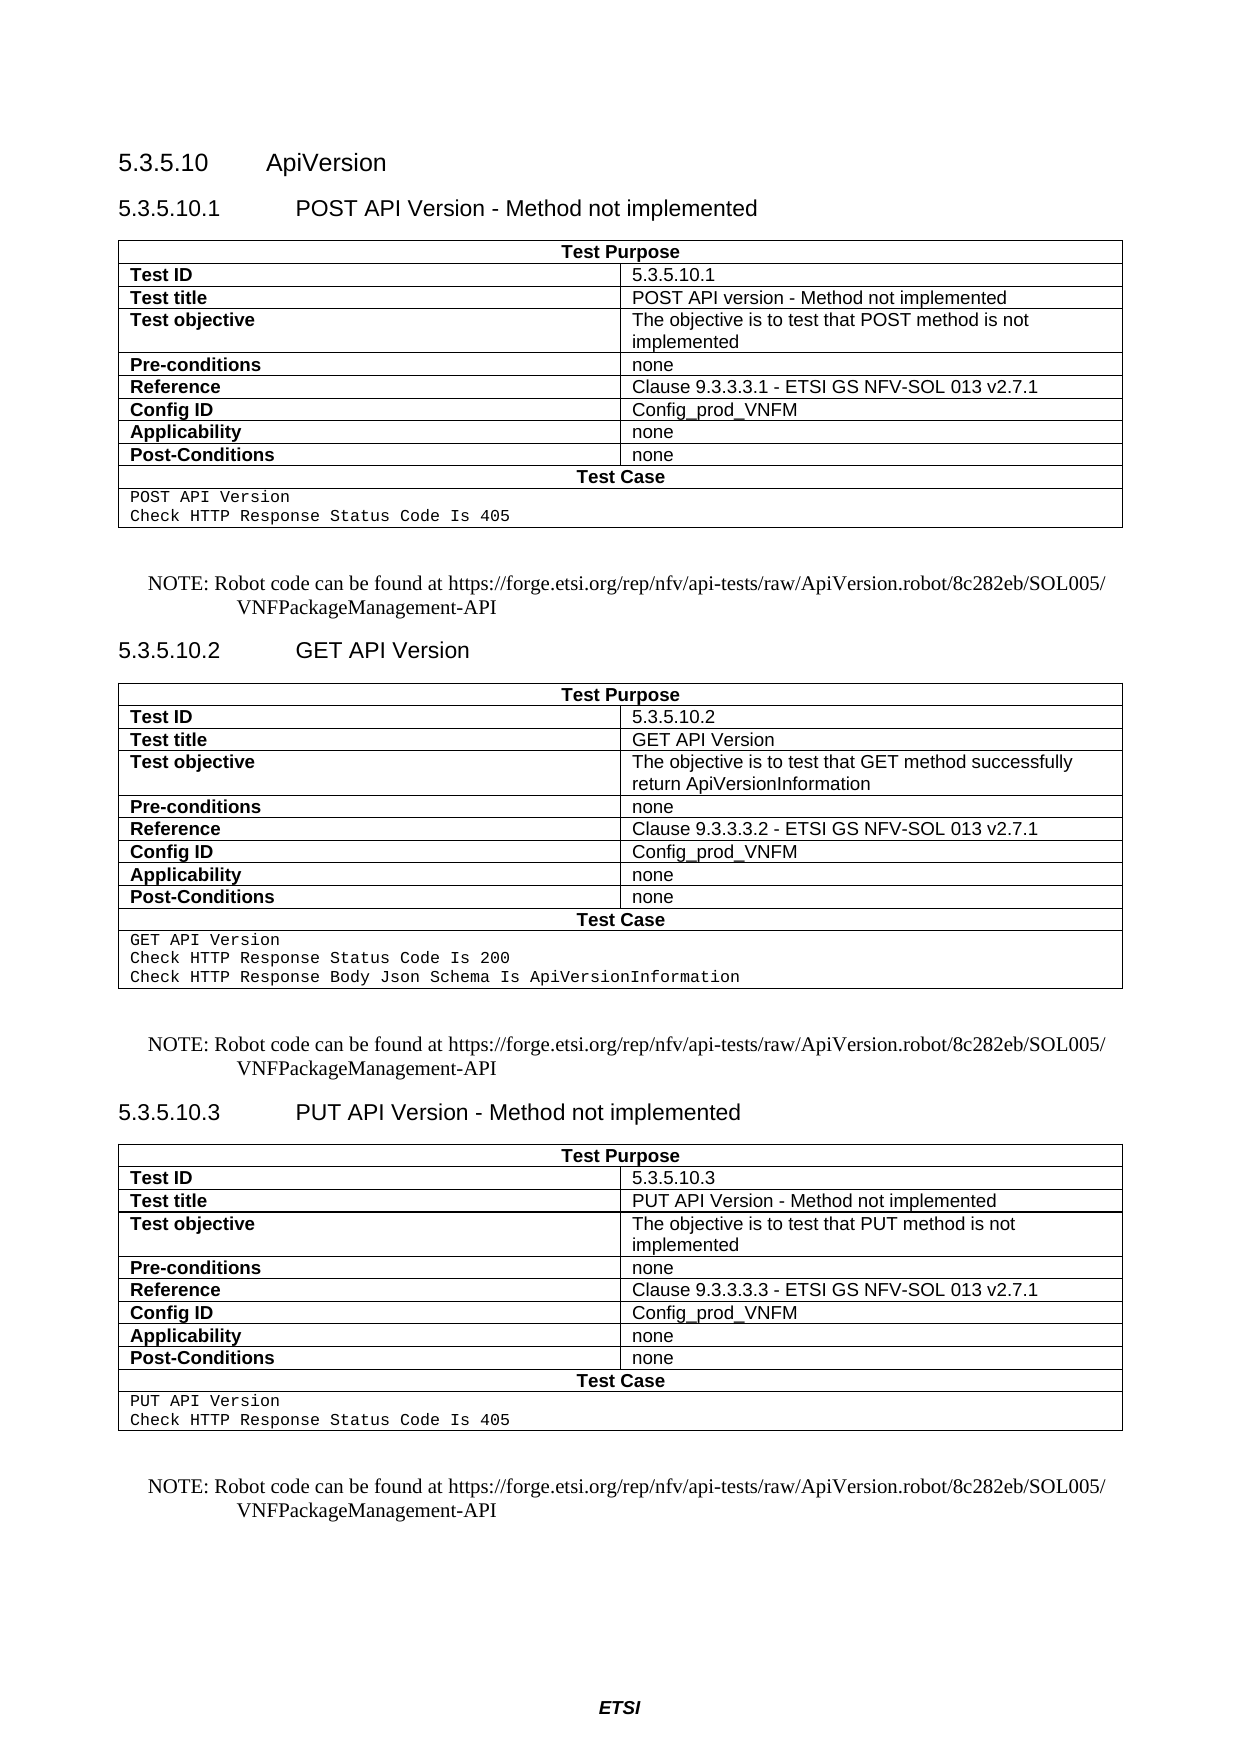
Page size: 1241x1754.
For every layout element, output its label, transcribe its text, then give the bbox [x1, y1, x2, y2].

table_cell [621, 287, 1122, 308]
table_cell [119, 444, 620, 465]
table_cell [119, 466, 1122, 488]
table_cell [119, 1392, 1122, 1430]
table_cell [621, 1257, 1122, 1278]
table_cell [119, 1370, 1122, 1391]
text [148, 1474, 1122, 1522]
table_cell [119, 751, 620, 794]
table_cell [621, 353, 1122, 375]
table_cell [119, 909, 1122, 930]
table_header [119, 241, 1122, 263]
subtitle 5.3.5.10.1 POST API Version - Method not implemented [118, 195, 1122, 222]
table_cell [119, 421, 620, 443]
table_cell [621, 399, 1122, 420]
subtitle 5.3.5.10.2 GET API Version [118, 637, 1122, 664]
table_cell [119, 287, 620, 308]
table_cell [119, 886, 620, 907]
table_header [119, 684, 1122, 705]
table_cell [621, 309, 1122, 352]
text NOTE: Robot code can be found at https://forge.etsi.org/rep/nfv/api-tests/raw/ApiVersion.robot/8c282eb/SOL005/VNFPackageManagement-API [148, 1032, 1122, 1080]
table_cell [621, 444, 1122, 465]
text NOTE: Robot code can be found at https://forge.etsi.org/rep/nfv/api-tests/raw/ApiVersion.robot/8c282eb/SOL005/VNFPackageManagement-API [148, 571, 1122, 619]
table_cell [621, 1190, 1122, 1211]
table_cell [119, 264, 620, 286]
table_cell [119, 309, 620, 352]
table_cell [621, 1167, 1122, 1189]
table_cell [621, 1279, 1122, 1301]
subtitle 5.3.5.10.3 PUT API Version - Method not implemented [118, 1098, 1122, 1125]
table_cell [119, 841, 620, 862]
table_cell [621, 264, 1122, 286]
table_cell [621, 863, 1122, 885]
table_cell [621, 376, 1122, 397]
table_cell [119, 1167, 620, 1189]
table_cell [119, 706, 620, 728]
subtitle 5.3.5.10 ApiVersion [118, 148, 1122, 176]
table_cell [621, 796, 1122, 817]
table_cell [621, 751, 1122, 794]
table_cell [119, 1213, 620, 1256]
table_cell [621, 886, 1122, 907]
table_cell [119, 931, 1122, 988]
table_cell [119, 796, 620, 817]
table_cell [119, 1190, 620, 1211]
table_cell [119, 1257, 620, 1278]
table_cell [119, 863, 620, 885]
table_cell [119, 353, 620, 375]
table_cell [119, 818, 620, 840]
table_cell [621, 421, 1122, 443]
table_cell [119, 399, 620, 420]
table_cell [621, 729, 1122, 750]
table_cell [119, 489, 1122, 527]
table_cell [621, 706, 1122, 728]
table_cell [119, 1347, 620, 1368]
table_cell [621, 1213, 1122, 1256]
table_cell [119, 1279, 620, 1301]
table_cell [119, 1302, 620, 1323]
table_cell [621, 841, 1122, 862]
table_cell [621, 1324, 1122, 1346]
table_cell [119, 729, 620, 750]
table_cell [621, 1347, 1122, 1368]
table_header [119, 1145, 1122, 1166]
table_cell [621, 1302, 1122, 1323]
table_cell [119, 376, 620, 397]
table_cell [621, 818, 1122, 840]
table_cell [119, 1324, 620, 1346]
